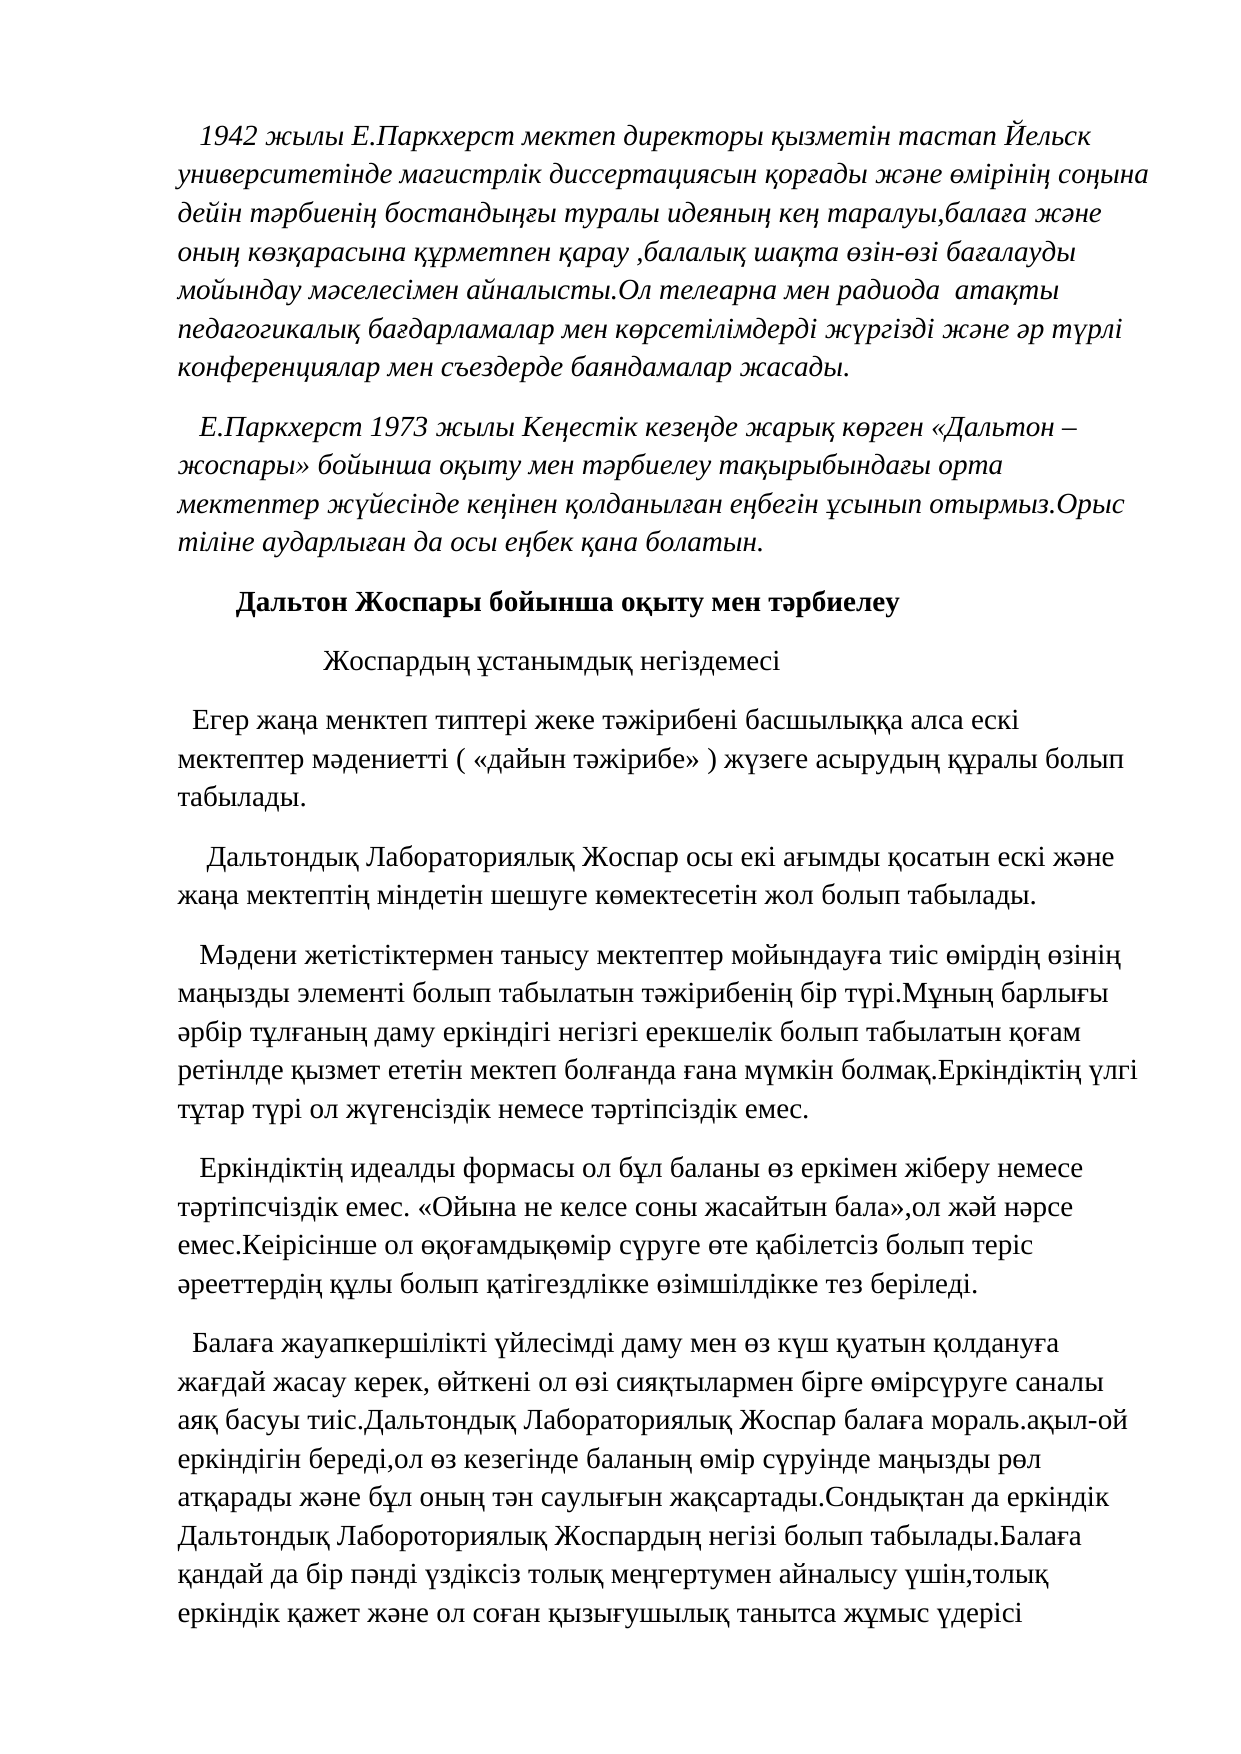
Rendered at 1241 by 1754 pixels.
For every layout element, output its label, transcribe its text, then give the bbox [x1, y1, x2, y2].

text Дальтон Жоспары бойынша оқыту мен тәрбиелеу [177, 584, 1152, 617]
text Еркіндіктің идеалды формасы ол бұл баланы өз еркімен жіберу немесе тәртіпсчіздік емес. «Ойына не келсе соны жасайтын бала»,ол жәй нәрсе емес.Кеірісінше ол өқоғамдықөмір сүруге өте қабілетсіз болып теріс әрееттердің құлы болып қатігездлікке өзімшілдікке тез беріледі. [177, 1150, 1152, 1299]
text Егер жаңа менктеп типтері жеке тәжірибені басшылыққа алса ескі мектептер мәдениетті ( «дайын тәжірибе» ) жүзеге асырудың құралы болып табылады. [177, 702, 1152, 813]
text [177, 1325, 1152, 1629]
text 1942 жылы Е.Паркхерст мектеп директоры қызметін тастап Йельск университетінде магистрлік диссертациясын қорғады және өмірінің соңына дейін тәрбиенің бостандыңғы туралы идеяның кең таралуы,балаға және оның көзқарасына құрметпен қарау ,балалық шақта өзін-өзі бағалауды мойындау мәселесімен айналысты.Ол телеарна мен радиода атақты педагогикалық бағдарламалар мен көрсетілімдерді жүргізді және әр түрлі конференциялар мен съездерде баяндамалар жасады. [177, 118, 1152, 383]
text Жоспардың ұстанымдық негіздемесі [177, 643, 1152, 677]
text Е.Паркхерст 1973 жылы Кеңестік кезеңде жарық көрген «Дальтон – жоспары» бойынша оқыту мен тәрбиелеу тақырыбындағы орта мектептер жүйесінде кеңінен қолданылған еңбегін ұсынып отырмыз.Орыс тіліне аударлыған да осы еңбек қана болатын. [177, 409, 1152, 558]
text Мәдени жетістіктермен танысу мектептер мойындауға тиіс өмірдің өзінің маңызды элементі болып табылатын тәжірибенің бір түрі.Мұның барлығы әрбір тұлғаның даму еркіндігі негізгі ерекшелік болып табылатын қоғам ретінлде қызмет ететін мектеп болғанда ғана мүмкін болмақ.Еркіндіктің үлгі тұтар түрі ол жүгенсіздік немесе тәртіпсіздік емес. [177, 937, 1152, 1124]
text Дальтондық Лабораториялық Жоспар осы екі ағымды қосатын ескі және жаңа мектептің міндетін шешуге көмектесетін жол болып табылады. [177, 839, 1152, 911]
